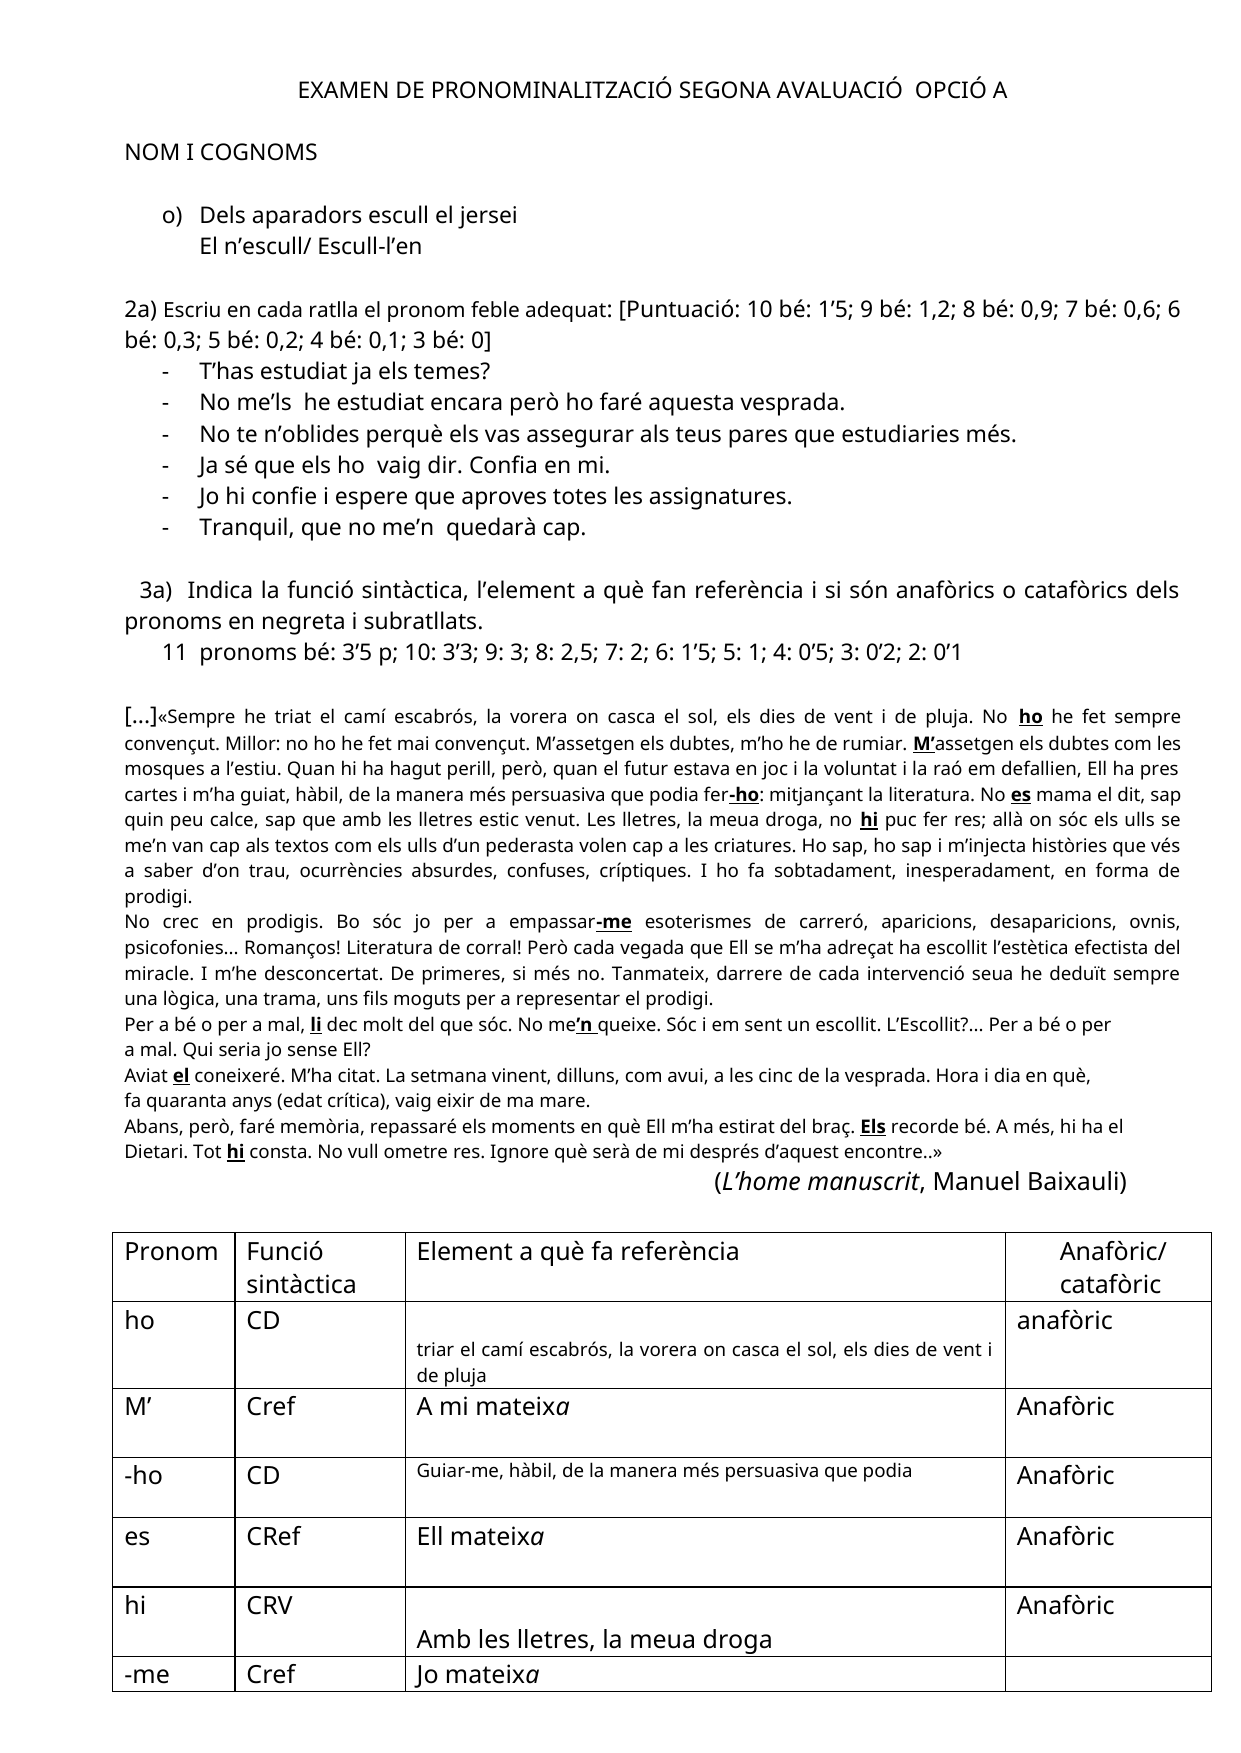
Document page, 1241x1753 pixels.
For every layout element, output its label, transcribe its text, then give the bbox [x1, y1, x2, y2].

table_cell Amb les lletres, la meua droga [406, 1588, 1005, 1656]
table_cell triar el camí escabrós, la vorera on casca el sol, els dies de vent i de pluja [406, 1302, 1005, 1387]
table_cell Cref [236, 1389, 405, 1457]
list Jo hi confie i espere que aproves totes les assignatures. [162, 480, 1181, 511]
table_cell Anafòric [1006, 1389, 1211, 1457]
table_header Anafòric/ catafòric [1006, 1233, 1211, 1301]
table_cell anafòric [1006, 1302, 1211, 1387]
text (L’home manuscrit, Manuel Baixauli) [124, 1164, 1181, 1198]
table_cell CD [236, 1458, 405, 1517]
text Aviat el coneixeré. M’ha citat. La setmana vinent, dilluns, com avui, a les cinc de la vesprada. Hora i dia en què, [124, 1062, 1181, 1087]
list Dels aparadors escull el jersei [162, 199, 1181, 230]
text Per a bé o per a mal, li dec molt del que sóc. No me’n queixe. Sóc i em sent un escollit. L’Escollit?... Per a bé o per [124, 1011, 1181, 1036]
table_header Element a què fa referència [406, 1233, 1005, 1301]
text 2a) Escriu en cada ratlla el pronom feble adequat: [Puntuació: 10 bé: 1’5; 9 bé: 1,2; 8 bé: 0,9; 7 bé: 0,6; 6 bé: 0,3; 5 bé: 0,2; 4 bé: 0,1; 3 bé: 0] [124, 293, 1181, 355]
list T’has estudiat ja els temes? [162, 355, 1181, 386]
table_header Pronom [113, 1233, 234, 1301]
text a mal. Qui seria jo sense Ell? [124, 1036, 1181, 1062]
table_cell [1006, 1657, 1211, 1691]
text [...]«Sempre he triat el camí escabrós, la vorera on casca el sol, els dies de vent i de pluja. No ho he fet sempre convençut. Millor: no ho he fet mai convençut. M’assetgen els dubtes, m’ho he de rumiar. M’assetgen els dubtes com les mosques a l’estiu. Quan hi ha hagut perill, però, quan el futur estava en joc i la voluntat i la raó em defallien, Ell ha pres cartes i m’ha guiat, hàbil, de la manera més persuasiva que podia fer-ho: mitjançant la literatura. No es mama el dit, sap quin peu calce, sap que amb les lletres estic venut. Les lletres, la meua droga, no hi puc fer res; allà on sóc els ulls se me’n van cap als textos com els ulls d’un pederasta volen cap a les criatures. Ho sap, ho sap i m’injecta històries que vés a saber d’on trau, ocurrències absurdes, confuses, críptiques. I ho fa sobtadament, inesperadament, en forma de prodigi. [124, 699, 1181, 909]
text Abans, però, faré memòria, repassaré els moments en què Ell m’ha estirat del braç. Els recorde bé. A més, hi ha el [124, 1113, 1181, 1138]
table_cell Cref [236, 1657, 405, 1691]
table_cell M’ [113, 1389, 234, 1457]
table_cell hi [113, 1588, 234, 1656]
text fa quaranta anys (edat crítica), vaig eixir de ma mare. [124, 1087, 1181, 1113]
table_cell -ho [113, 1458, 234, 1517]
table_cell Guiar-me, hàbil, de la manera més persuasiva que podia [406, 1458, 1005, 1517]
list Ja sé que els ho vaig dir. Confia en mi. [162, 449, 1181, 480]
table_cell es [113, 1518, 234, 1586]
table_cell Anafòric [1006, 1458, 1211, 1517]
table_cell A mi mateixa [406, 1389, 1005, 1457]
list Tranquil, que no me’n quedarà cap. [162, 511, 1181, 543]
table_cell Anafòric [1006, 1518, 1211, 1586]
table_cell CRV [236, 1588, 405, 1656]
text No crec en prodigis. Bo sóc jo per a empassar-me esoterismes de carreró, aparicions, desaparicions, ovnis, psicofonies... Romanços! Literatura de corral! Però cada vegada que Ell se m’ha adreçat ha escollit l’estètica efectista del miracle. I m’he desconcertat. De primeres, si més no. Tanmateix, darrere de cada intervenció seua he deduït sempre una lògica, una trama, uns fils moguts per a representar el prodigi. [124, 909, 1181, 1011]
table_cell ho [113, 1302, 234, 1387]
table_cell CRef [236, 1518, 405, 1586]
table_cell Anafòric [1006, 1588, 1211, 1656]
list No te n’oblides perquè els vas assegurar als teus pares que estudiaries més. [162, 418, 1181, 449]
text El n’escull/ Escull-l’en [199, 230, 1181, 261]
table_cell Ell mateixa [406, 1518, 1005, 1586]
table_cell CD [236, 1302, 405, 1387]
list pronoms bé: 3’5 p; 10: 3’3; 9: 3; 8: 2,5; 7: 2; 6: 1’5; 5: 1; 4: 0’5; 3: 0’2; 2: 0’1 [162, 636, 1181, 668]
table_cell -me [113, 1657, 234, 1691]
list No me’ls he estudiat encara però ho faré aquesta vesprada. [162, 386, 1181, 418]
table_header Funció sintàctica [236, 1233, 405, 1301]
table_cell Jo mateixa [406, 1657, 1005, 1691]
text 3a) Indica la funció sintàctica, l’element a què fan referència i si són anafòrics o catafòrics dels pronoms en negreta i subratllats. [124, 574, 1181, 636]
text Dietari. Tot hi consta. No vull ometre res. Ignore què serà de mi després d’aquest encontre..» [124, 1138, 1181, 1164]
